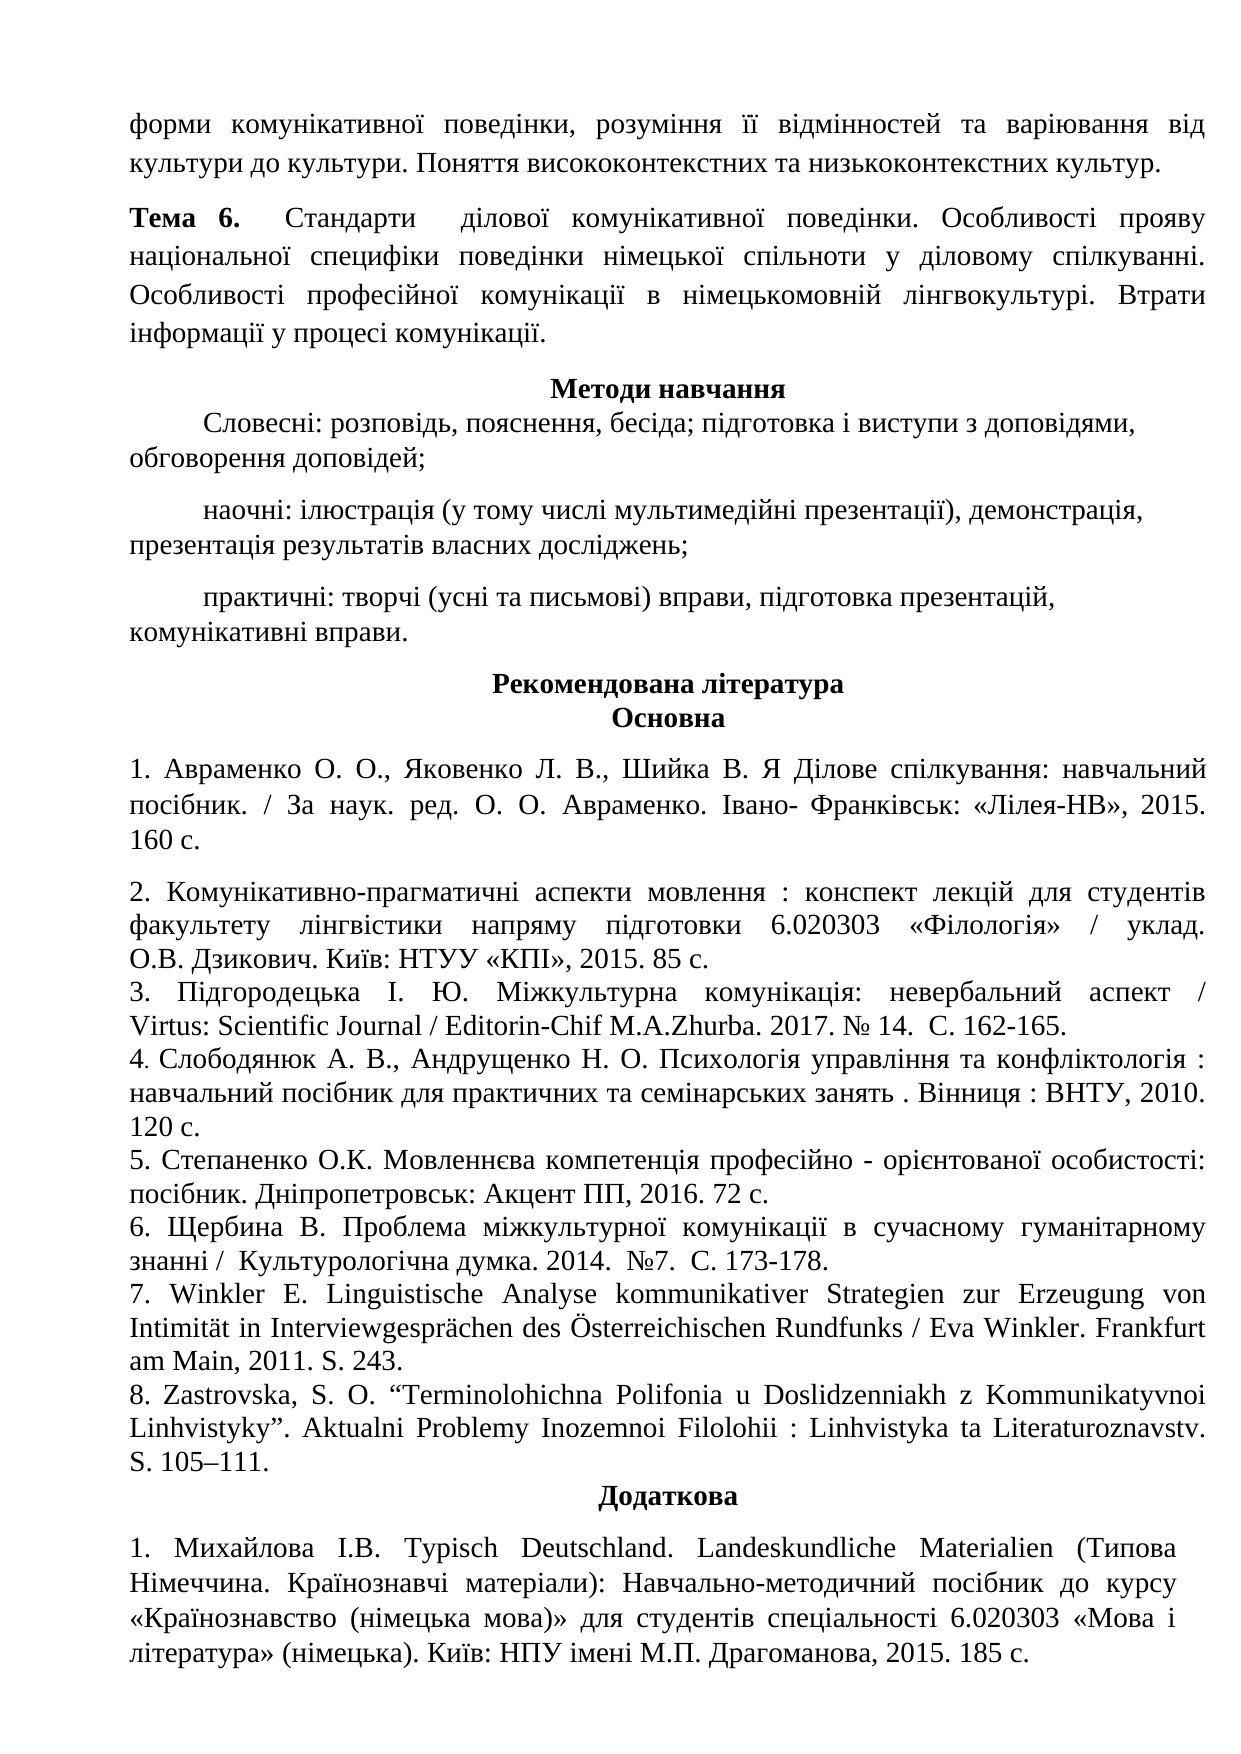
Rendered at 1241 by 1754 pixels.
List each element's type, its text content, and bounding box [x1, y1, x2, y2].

text Словесні: розповідь, пояснення, бесіда; підготовка і виступи з доповідями, обговорення доповідей; [129, 405, 1207, 474]
text Тема 6. Стандарти ділової комунікативної поведінки. Особливості прояву національної специфіки поведінки німецької спільноти у діловому спілкуванні. Особливості професійної комунікації в німецькомовній лінгвокультурі. Втрати інформації у процесі комунікації. [129, 200, 1207, 349]
text 1. Авраменко О. О., Яковенко Л. В., Шийка В. Я Ділове спілкування: навчальний посібник. / За наук. ред. О. О. Авраменко. Івано- Франківськ: «Лілея-НВ», 2015. 160 с. [129, 752, 1207, 856]
text Рекомендована література [129, 666, 1207, 700]
text 3. Підгородецька І. Ю. Міжкультурна комунікація: невербальний аспект / Virtus: Scientific Journal / Editorin-Chif M.A.Zhurba. 2017. № 14. С. 162-165. [129, 974, 1207, 1042]
text 6. Щербина В. Проблема міжкультурної комунікації в сучасному гуманітарному знанні / Культурологічна думка. 2014. №7. С. 173-178. [129, 1209, 1207, 1276]
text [129, 106, 1207, 178]
text 7. Winkler E. Linguistische Analyse kommunikativer Strategien zur Erzeugung von Intimität in Interviewgesprächen des Österreichischen Rundfunks / Eva Winkler. Frankfurt am Main, 2011. S. 243. [129, 1276, 1207, 1377]
text практичні: творчі (усні та письмові) вправи, підготовка презентацій, комунікативні вправи. [129, 579, 1207, 648]
text 8. Zastrovska, S. O. “Terminolohichna Polifonia u Doslidzenniakh z Kommunikatyvnoi Linhvistyky”. Aktualni Problemy Inozemnoi Filolohii : Linhvistyka ta Literaturoznavstv. S. 105–111. [129, 1377, 1207, 1478]
text 4. Слободянюк А. В., Андрущенко Н. О. Психологія управління та конфліктологія : навчальний посібник для практичних та семінарських занять . Вінниця : ВНТУ, 2010. 120 с. [129, 1042, 1207, 1142]
text 2. Комунікативно-прагматичні аспекти мовлення : конспект лекцій для студентів факультету лінгвістики напряму підготовки 6.020303 «Філологія» / уклад. О.В. Дзикович. Київ: НТУУ «КПІ», 2015. 85 с. [129, 874, 1207, 974]
text 5. Степаненко О.К. Мовленнєва компетенція професійно - орієнтованої особистості: посібник. Дніпропетровськ: Акцент ПП, 2016. 72 с. [129, 1142, 1207, 1209]
text наочні: ілюстрація (у тому числі мультимедійні презентації), демонстрація, презентація результатів власних досліджень; [129, 492, 1207, 561]
text 1. Михайлова І.В. Typisch Deutschland. Landeskundliche Materialien (Типова Німеччина. Країнознавчі матеріали): Навчально-методичний посібник до курсу «Країнознавство (німецька мова)» для студентів спеціальності 6.020303 «Мова і література» (німецька). Київ: НПУ імені М.П. Драгоманова, 2015. 185 с. [129, 1530, 1177, 1669]
text Додаткова [129, 1478, 1207, 1511]
text Основна [129, 700, 1207, 733]
text Методи навчання [129, 371, 1207, 404]
